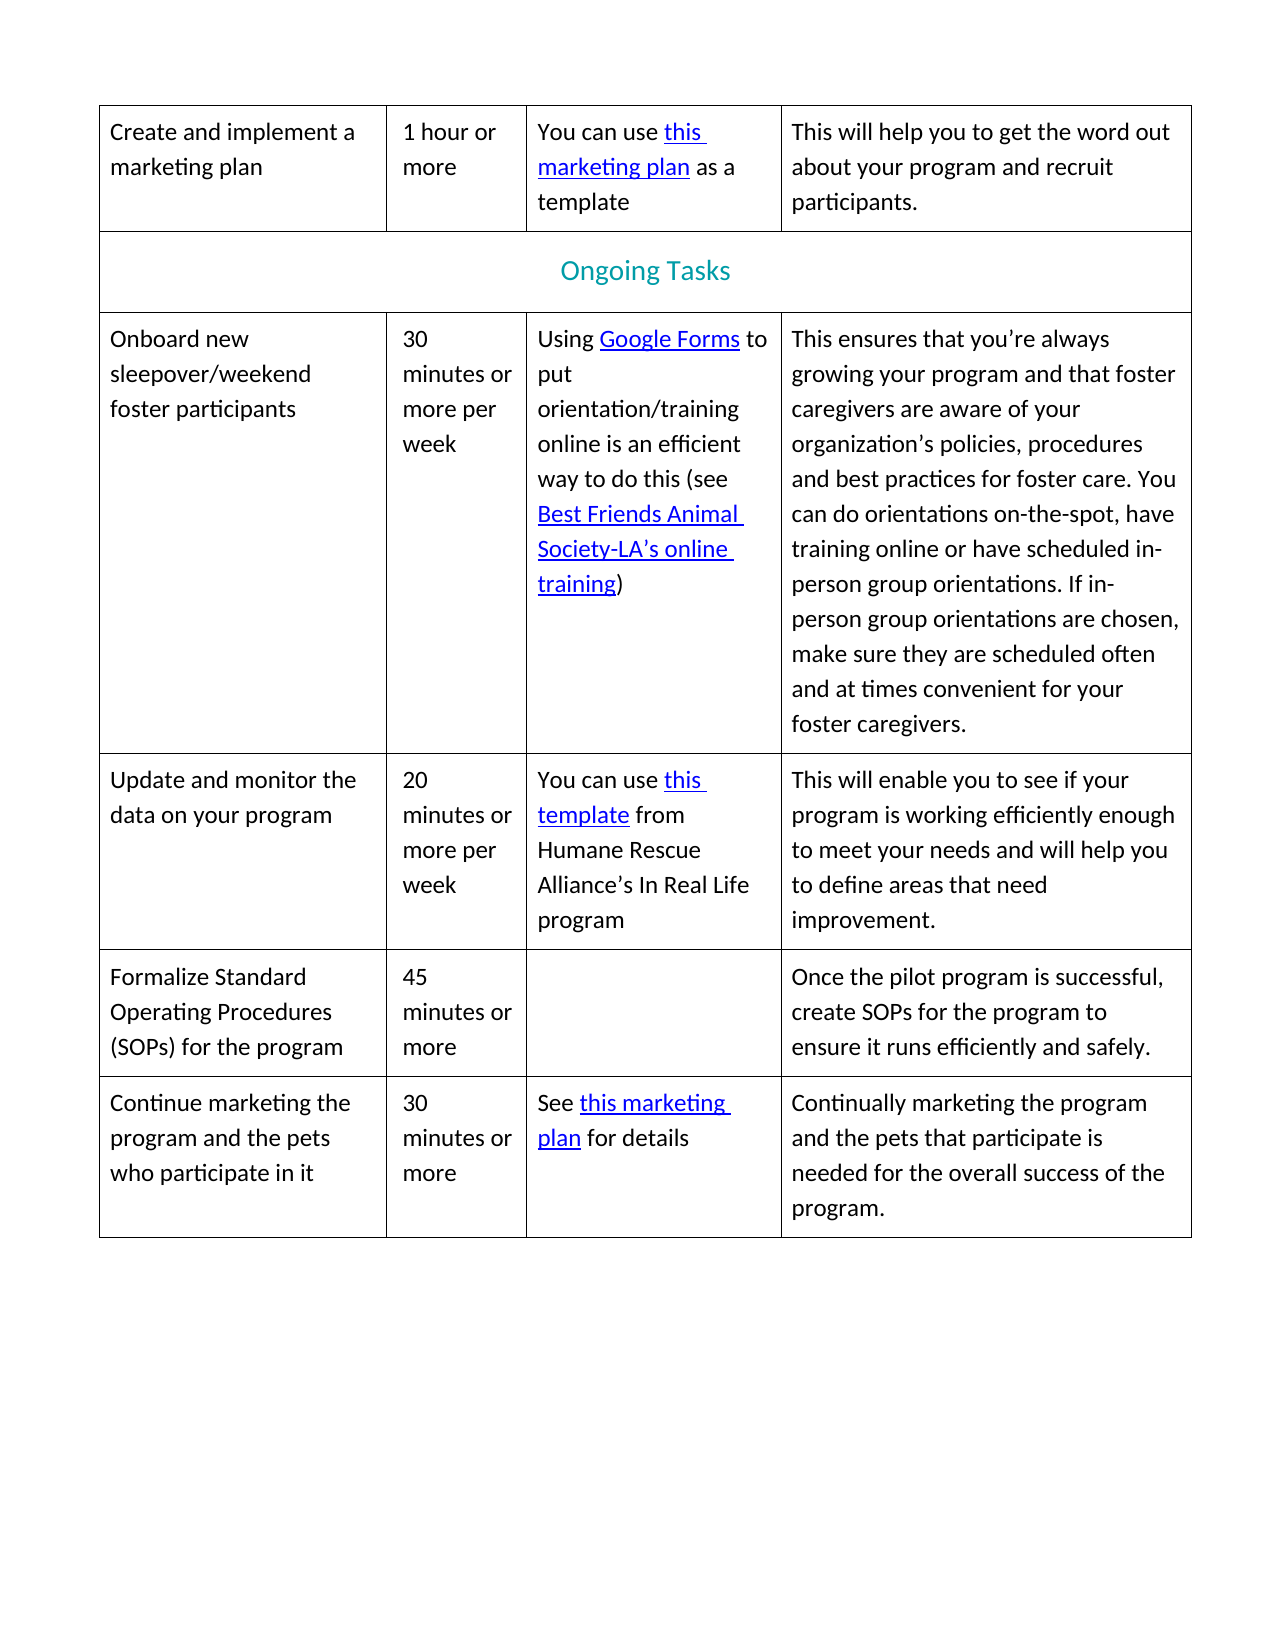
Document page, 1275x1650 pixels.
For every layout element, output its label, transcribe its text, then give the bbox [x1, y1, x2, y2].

table_cell Continually marketing the program and the pets that participate is needed for the overall success of the program. [782, 1077, 1191, 1237]
table_cell Continue marketing the program and the pets who participate in it [100, 1077, 386, 1237]
table_cell See this marketing plan for details [527, 1077, 781, 1237]
table_cell This will enable you to see if your program is working efficiently enough to meet your needs and will help you to define areas that need improvement. [782, 754, 1191, 949]
table_cell 30 minutes or more per week [387, 313, 526, 753]
table_cell Update and monitor the data on your program [100, 754, 386, 949]
table_cell Using Google Forms to put orientation/training online is an efficient way to do this (see Best Friends Animal Society-LA’s online training) [527, 313, 781, 753]
table_cell 30 minutes or more [387, 1077, 526, 1237]
table_cell You can use this marketing plan as a template [527, 106, 781, 231]
table_cell 45 minutes or more [387, 950, 526, 1076]
table_cell You can use this template from Humane Rescue Alliance’s In Real Life program [527, 754, 781, 949]
table_cell Create and implement a marketing plan [100, 106, 386, 231]
table_cell Once the pilot program is successful, create SOPs for the program to ensure it runs efficiently and safely. [782, 950, 1191, 1076]
table_cell [527, 950, 781, 1076]
table_cell 1 hour or more [387, 106, 526, 231]
table_cell 20 minutes or more per week [387, 754, 526, 949]
table_cell This will help you to get the word out about your program and recruit participants. [782, 106, 1191, 231]
table_cell Formalize Standard Operating Procedures (SOPs) for the program [100, 950, 386, 1076]
table_cell This ensures that you’re always growing your program and that foster caregivers are aware of your organization’s policies, procedures and best practices for foster care. You can do orientations on-the-spot, have training online or have scheduled in-person group orientations. If in-person group orientations are chosen, make sure they are scheduled often and at times convenient for your foster caregivers. [782, 313, 1191, 753]
table_cell Onboard new sleepover/weekend foster participants [100, 313, 386, 753]
table_cell Ongoing Tasks [100, 232, 1191, 312]
